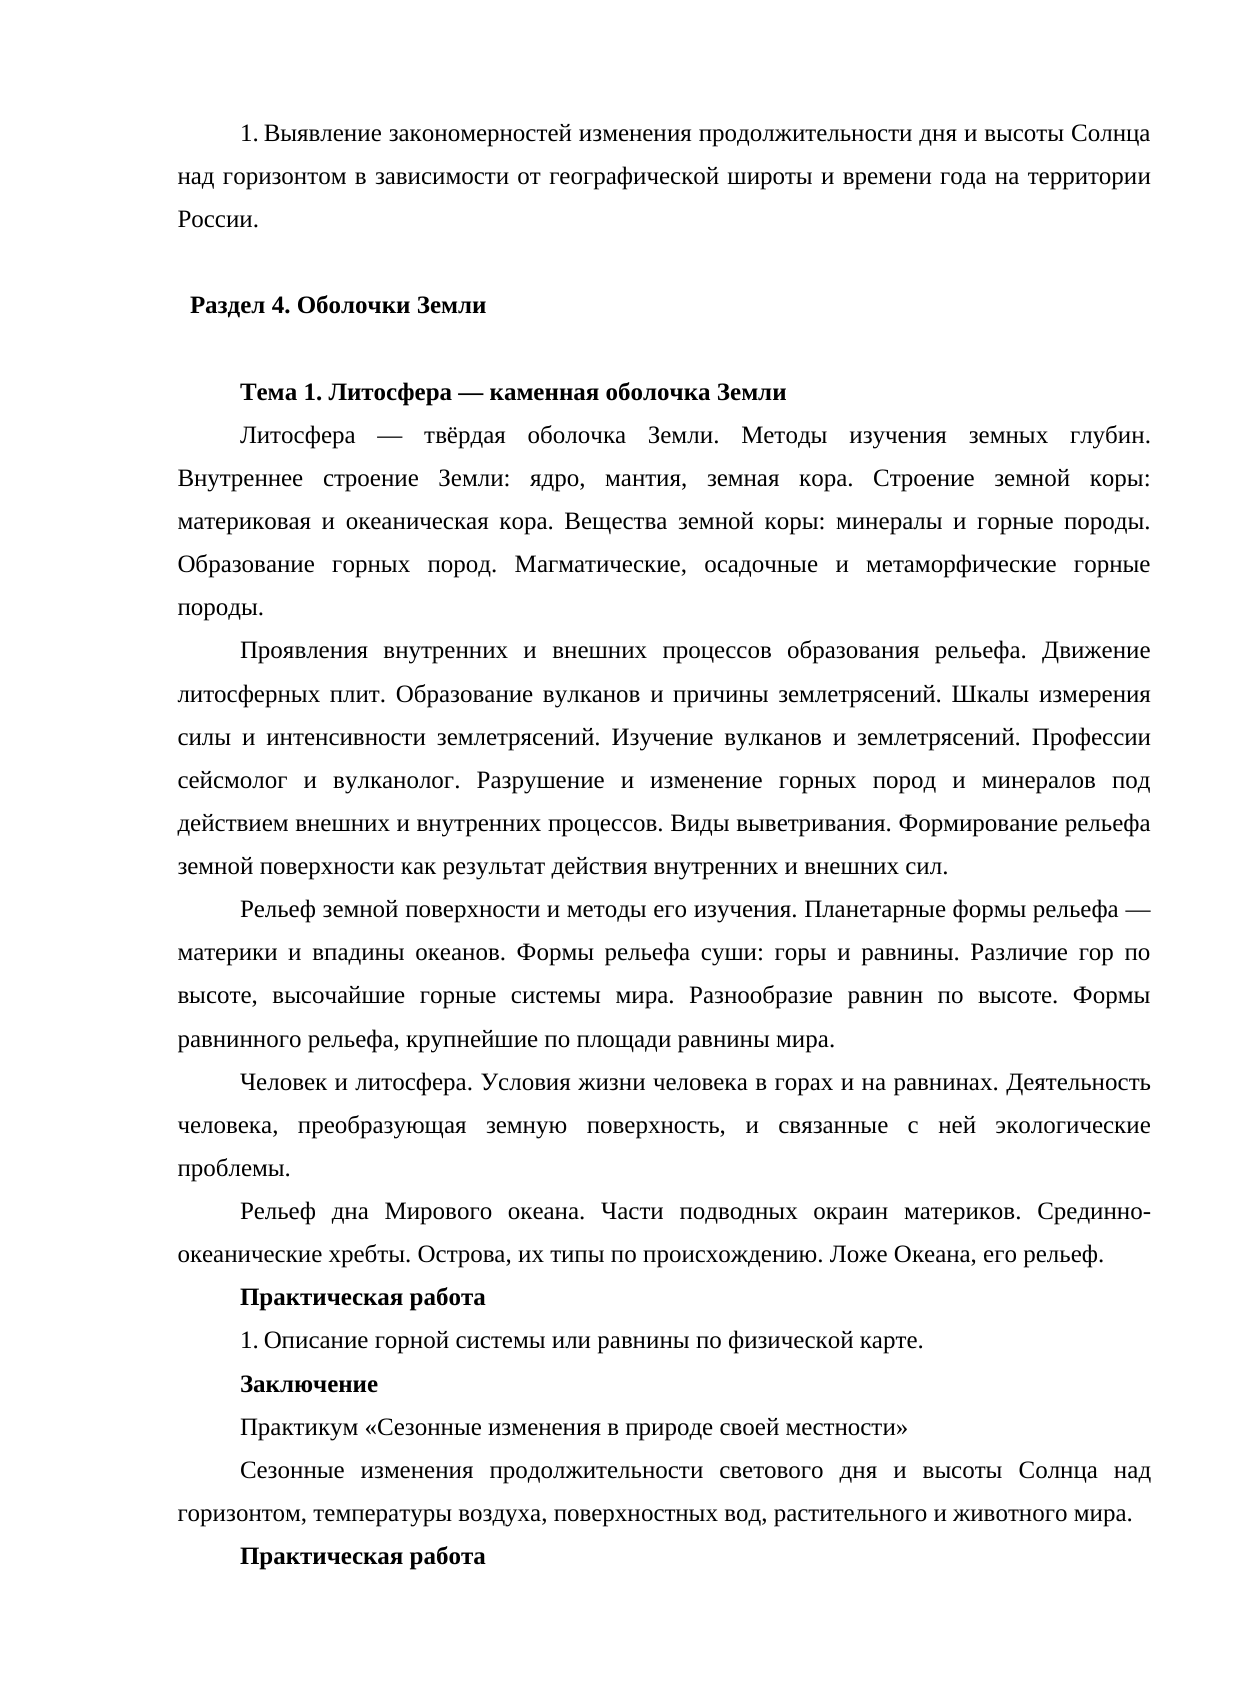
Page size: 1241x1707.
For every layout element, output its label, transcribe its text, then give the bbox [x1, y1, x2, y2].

text Практическая работа [177, 1282, 1152, 1311]
text Рельеф земной поверхности и методы его изучения. Планетарные формы рельефа — материки и впадины океанов. Формы рельефа суши: горы и равнины. Различие гор по высоте, высочайшие горные системы мира. Разнообразие равнин по высоте. Формы равнинного рельефа, крупнейшие по площади равнины мира. [177, 894, 1152, 1052]
text Тема 1. Литосфера — каменная оболочка Земли [177, 377, 1152, 406]
text Рельеф дна Мирового океана. Части подводных окраин материков. Срединно-океанические хребты. Острова, их типы по происхождению. Ложе Океана, его рельеф. [177, 1196, 1152, 1268]
text Практикум «Сезонные изменения в природе своей местности» [177, 1412, 1152, 1441]
text 1. Выявление закономерностей изменения продолжительности дня и высоты Солнца над горизонтом в зависимости от географической широты и времени года на территории России. [177, 118, 1152, 233]
text Сезонные изменения продолжительности светового дня и высоты Солнца над горизонтом, температуры воздуха, поверхностных вод, растительного и животного мира. [177, 1455, 1152, 1527]
text Заключение [177, 1369, 1152, 1397]
text Практическая работа [177, 1541, 1152, 1570]
text Литосфера — твёрдая оболочка Земли. Методы изучения земных глубин. Внутреннее строение Земли: ядро, мантия, земная кора. Строение земной коры: материковая и океаническая кора. Вещества земной коры: минералы и горные породы. Образование горных пород. Магматические, осадочные и метаморфические горные породы. [177, 420, 1152, 621]
text Проявления внутренних и внешних процессов образования рельефа. Движение литосферных плит. Образование вулканов и причины землетрясений. Шкалы измерения силы и интенсивности землетрясений. Изучение вулканов и землетрясений. Профессии сейсмолог и вулканолог. Разрушение и изменение горных пород и минералов под действием внешних и внутренних процессов. Виды выветривания. Формирование рельефа земной поверхности как результат действия внутренних и внешних сил. [177, 636, 1152, 880]
text Раздел 4. Оболочки Земли [190, 291, 1152, 319]
text Человек и литосфера. Условия жизни человека в горах и на равнинах. Деятельность человека, преобразующая земную поверхность, и связанные с ней экологические проблемы. [177, 1067, 1152, 1182]
text 1. Описание горной системы или равнины по физической карте. [177, 1326, 1152, 1354]
